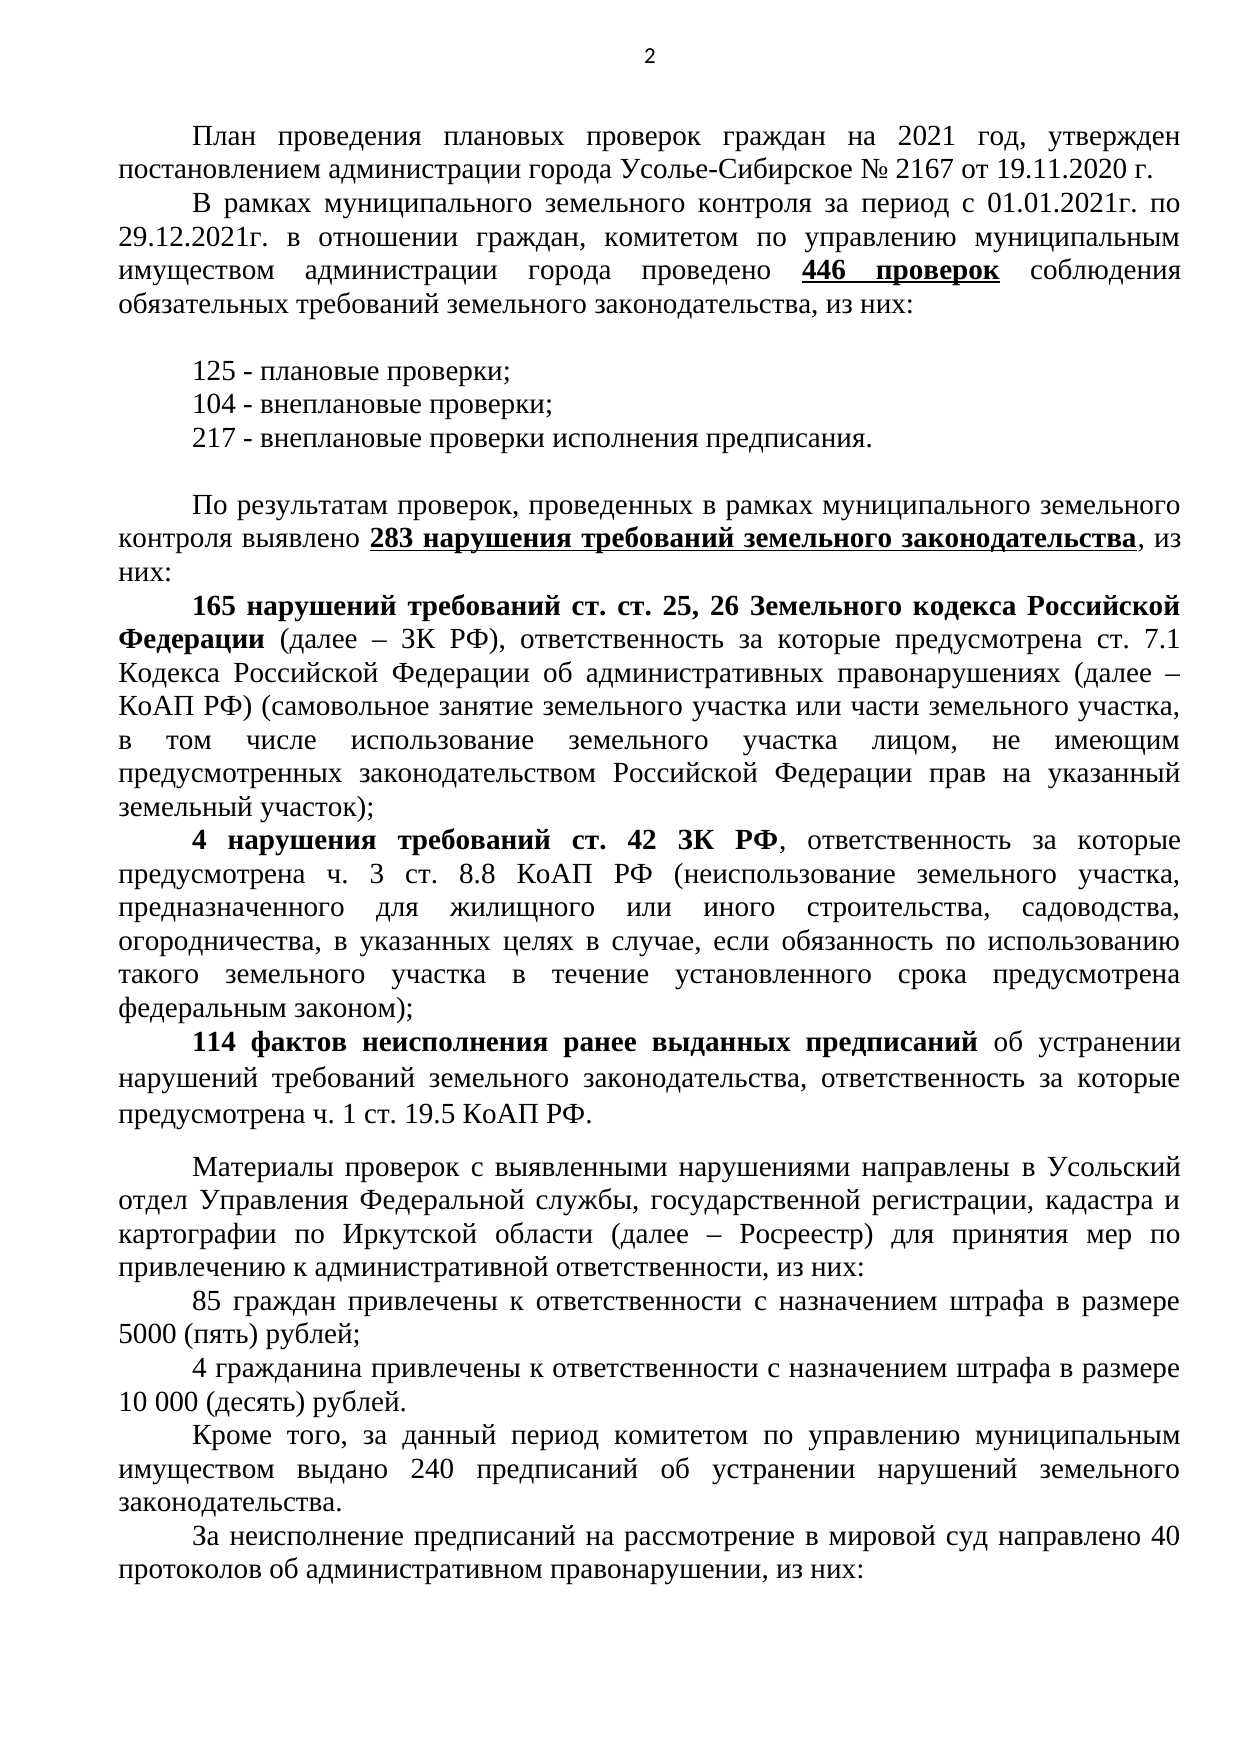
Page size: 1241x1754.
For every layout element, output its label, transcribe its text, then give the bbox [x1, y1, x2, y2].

text За неисполнение предписаний на рассмотрение в мировой суд направлено 40 протоколов об административном правонарушении, из них: [118, 1518, 1181, 1585]
text 4 нарушения требований ст. 42 ЗК РФ, ответственность за которые предусмотрена ч. 3 ст. 8.8 КоАП РФ (неиспользование земельного участка, предназначенного для жилищного или иного строительства, садоводства, огородничества, в указанных целях в случае, если обязанность по использованию такого земельного участка в течение установленного срока предусмотрена федеральным законом); [118, 822, 1181, 1024]
text 4 гражданина привлечены к ответственности с назначением штрафа в размере 10 000 (десять) рублей. [118, 1350, 1181, 1417]
text 217 - внеплановые проверки исполнения предписания. [118, 420, 1181, 453]
text По результатам проверок, проведенных в рамках муниципального земельного контроля выявлено 283 нарушения требований земельного законодательства, из них: [118, 487, 1181, 588]
text Материалы проверок с выявленными нарушениями направлены в Усольский отдел Управления Федеральной службы, государственной регистрации, кадастра и картографии по Иркутской области (далее – Росреестр) для принятия мер по привлечению к административной ответственности, из них: [118, 1149, 1181, 1283]
text План проведения плановых проверок граждан на 2021 год, утвержден постановлением администрации города Усолье-Сибирское № 2167 от 19.11.2020 г. [118, 118, 1181, 185]
text 114 фактов неисполнения ранее выданных предписаний об устранении нарушений требований земельного законодательства, ответственность за которые предусмотрена ч. 1 ст. 19.5 КоАП РФ. [118, 1024, 1181, 1129]
text Кроме того, за данный период комитетом по управлению муниципальным имуществом выдано 240 предписаний об устранении нарушений земельного законодательства. [118, 1417, 1181, 1518]
text 85 граждан привлечены к ответственности с назначением штрафа в размере 5000 (пять) рублей; [118, 1283, 1181, 1350]
text В рамках муниципального земельного контроля за период с 01.01.2021г. по 29.12.2021г. в отношении граждан, комитетом по управлению муниципальным имуществом администрации города проведено 446 проверок соблюдения обязательных требований земельного законодательства, из них: [118, 185, 1181, 319]
text 165 нарушений требований ст. ст. 25, 26 Земельного кодекса Российской Федерации (далее – ЗК РФ), ответственность за которые предусмотрена ст. 7.1 Кодекса Российской Федерации об административных правонарушениях (далее – КоАП РФ) (самовольное занятие земельного участка или части земельного участка, в том числе использование земельного участка лицом, не имеющим предусмотренных законодательством Российской Федерации прав на указанный земельный участок); [118, 588, 1181, 822]
text 104 - внеплановые проверки; [118, 386, 1181, 420]
text 125 - плановые проверки; [118, 353, 1181, 386]
